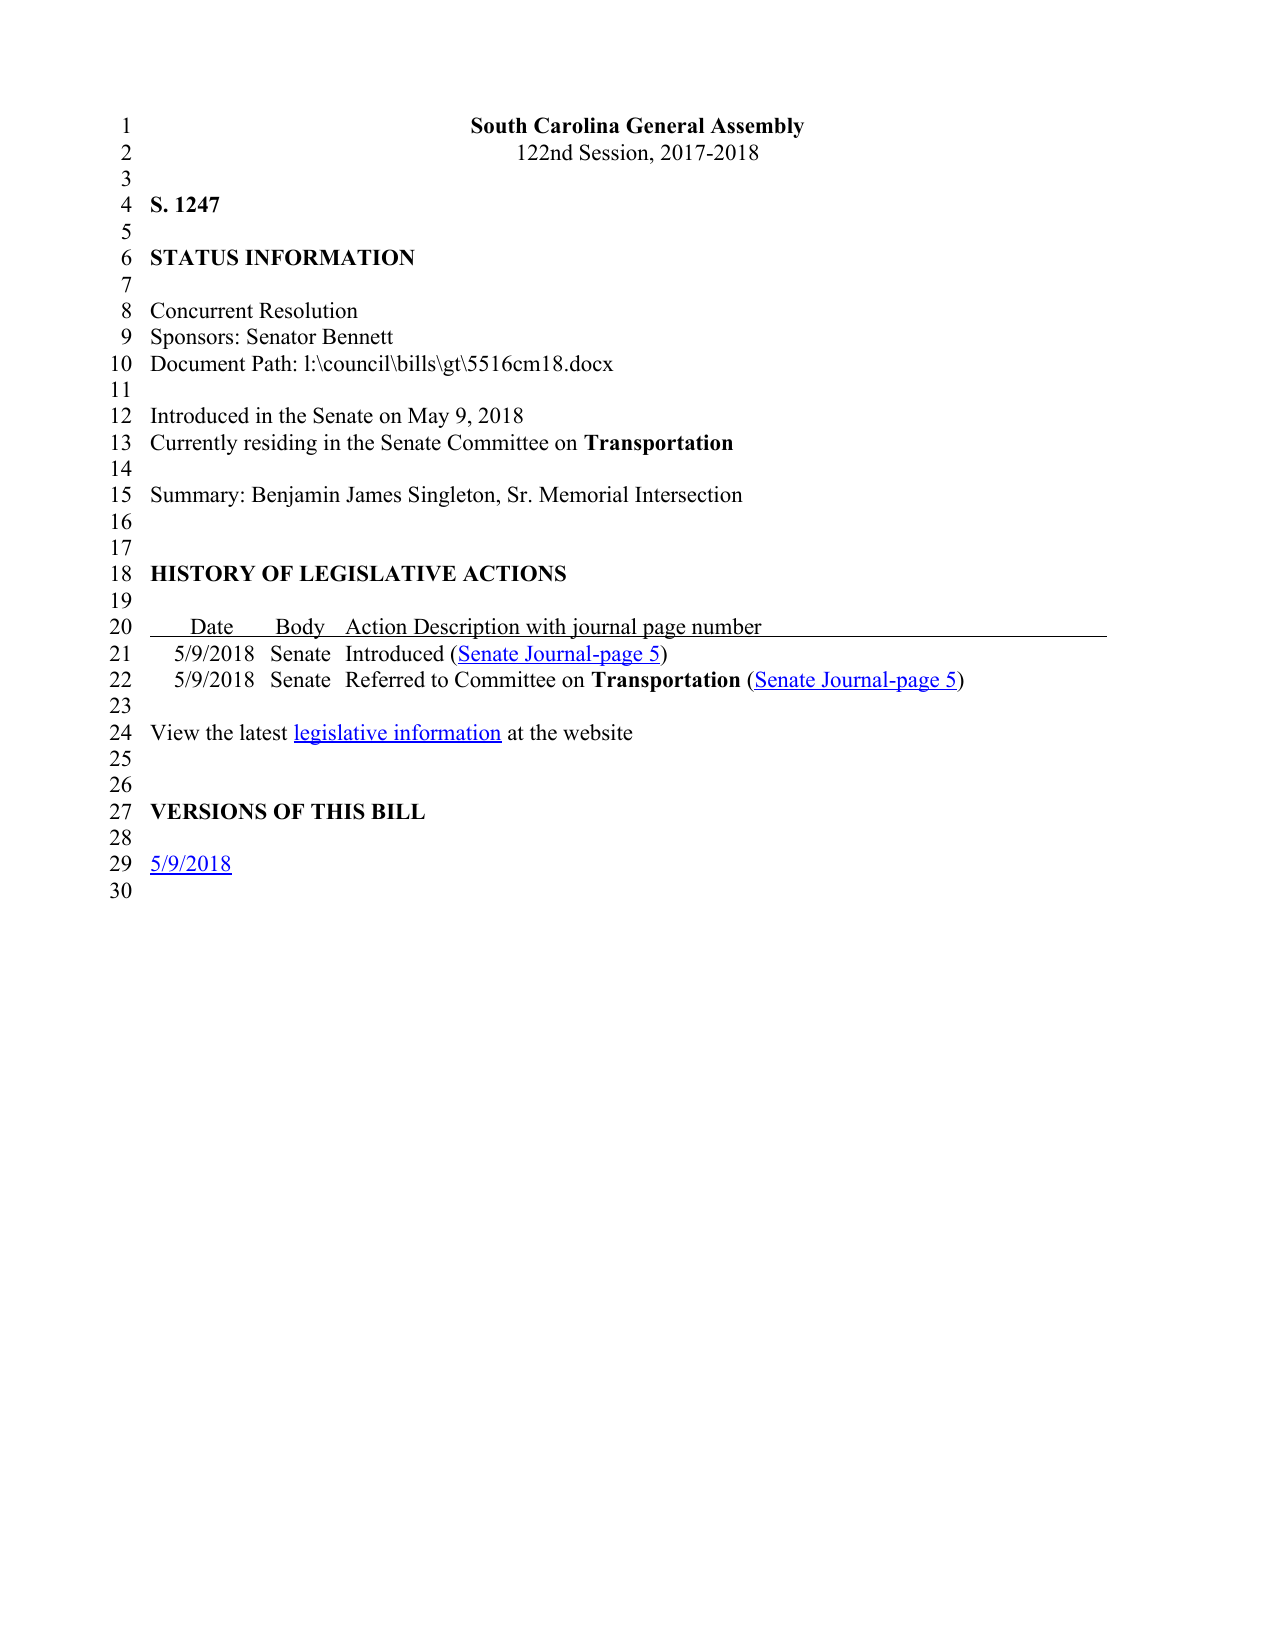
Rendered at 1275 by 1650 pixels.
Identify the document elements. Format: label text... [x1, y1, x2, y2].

text HISTORY OF LEGISLATIVE ACTIONS [150, 561, 1125, 587]
text South Carolina General Assembly [150, 112, 1125, 139]
text Document Path: l:\council\bills\gt\5516cm18.docx [150, 350, 1125, 376]
text Sponsors: Senator Bennett [150, 323, 1125, 350]
text S. 1247 [150, 192, 1125, 218]
text Currently residing in the Senate Committee on Transportation [150, 429, 1125, 455]
text Summary: Benjamin James Singleton, Sr. Memorial Intersection [150, 481, 1125, 508]
text STATUS INFORMATION [150, 244, 1125, 271]
text 122nd Session, 2017-2018 [150, 139, 1125, 165]
text 5/9/2018 [150, 850, 1125, 877]
text Date Body Action Description with journal page number [150, 613, 1125, 639]
text VERSIONS OF THIS BILL [150, 798, 1125, 824]
text Concurrent Resolution [150, 297, 1125, 323]
text View the latest legislative information at the website [150, 719, 1125, 745]
text 5/9/2018 Senate Referred to Committee on Transportation (Senate Journal-page 5) [150, 666, 1125, 692]
text Introduced in the Senate on May 9, 2018 [150, 402, 1125, 429]
text 5/9/2018 Senate Introduced (Senate Journal-page 5) [150, 639, 1125, 666]
